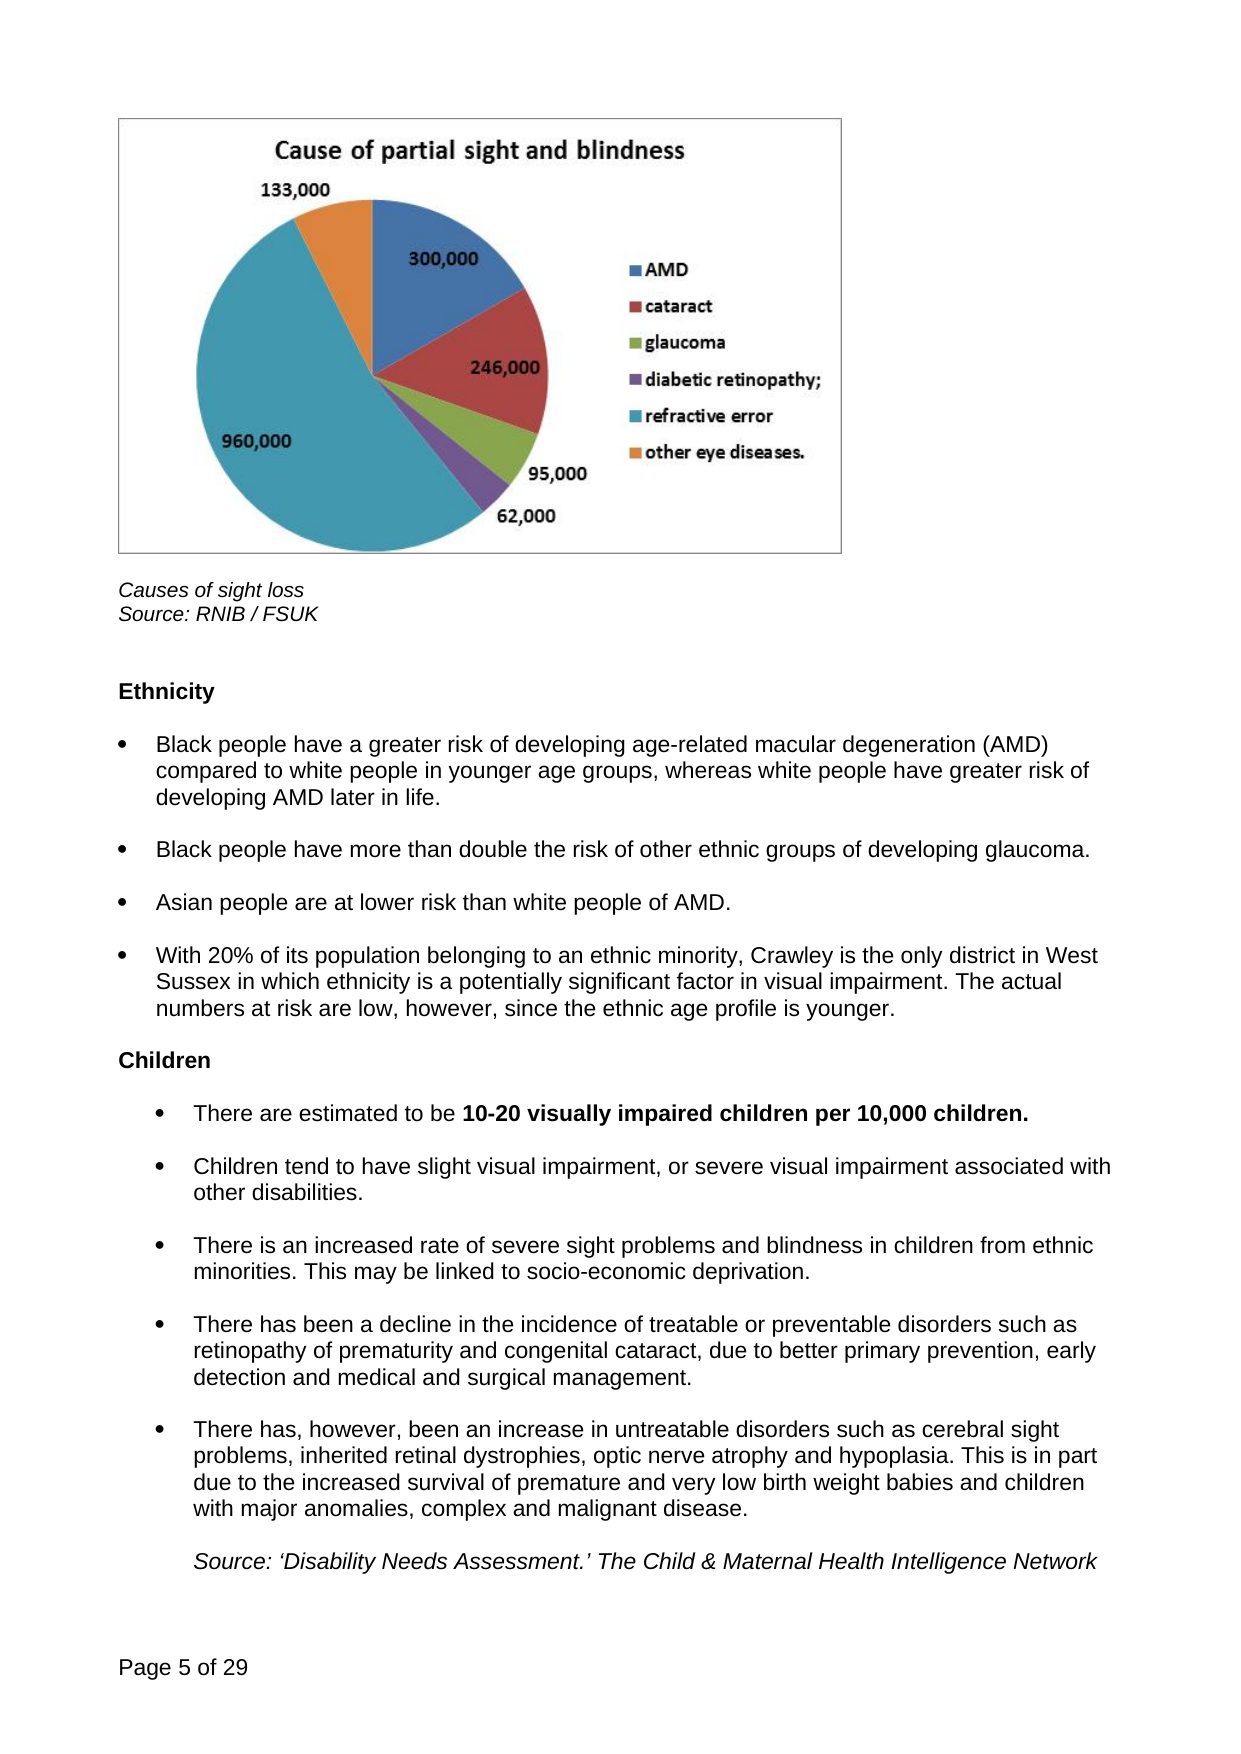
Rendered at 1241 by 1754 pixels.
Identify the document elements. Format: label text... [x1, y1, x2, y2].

list There are estimated to be 10-20 visually impaired children per 10,000 children. [156, 1100, 1122, 1126]
list There has been a decline in the incidence of treatable or preventable disorders such as retinopathy of prematurity and congenital cataract, due to better primary prevention, early detection and medical and surgical management. [156, 1311, 1122, 1390]
list Asian people are at lower risk than white people of AMD. [118, 889, 1122, 915]
list Source: ‘Disability Needs Assessment.’ The Child & Maternal Health Intelligence Network [193, 1548, 1122, 1574]
list Children tend to have slight visual impairment, or severe visual impairment associated with other disabilities. [156, 1153, 1122, 1205]
text Children [118, 1047, 1122, 1073]
list Black people have a greater risk of developing age-related macular degeneration (AMD) compared to white people in younger age groups, whereas white people have greater risk of developing AMD later in life. [118, 731, 1122, 810]
list With 20% of its population belonging to an ethnic minority, Crawley is the only district in West Sussex in which ethnicity is a potentially significant factor in visual impairment. The actual numbers at risk are low, however, since the ethnic age profile is younger. [118, 942, 1122, 1021]
list Black people have more than double the risk of other ethnic groups of developing glaucoma. [118, 836, 1122, 863]
text Ethnicity [118, 678, 1122, 704]
list Causes of sight loss [118, 578, 1122, 602]
list There has, however, been an increase in untreatable disorders such as cerebral sight problems, inherited retinal dystrophies, optic nerve atrophy and hypoplasia. This is in part due to the increased survival of premature and very low birth weight babies and children with major anomalies, complex and malignant disease. [156, 1416, 1122, 1522]
list Source: RNIB / FSUK [118, 602, 1122, 626]
list There is an increased rate of severe sight problems and blindness in children from ethnic minorities. This may be linked to socio-economic deprivation. [156, 1232, 1122, 1284]
picture [118, 118, 842, 554]
